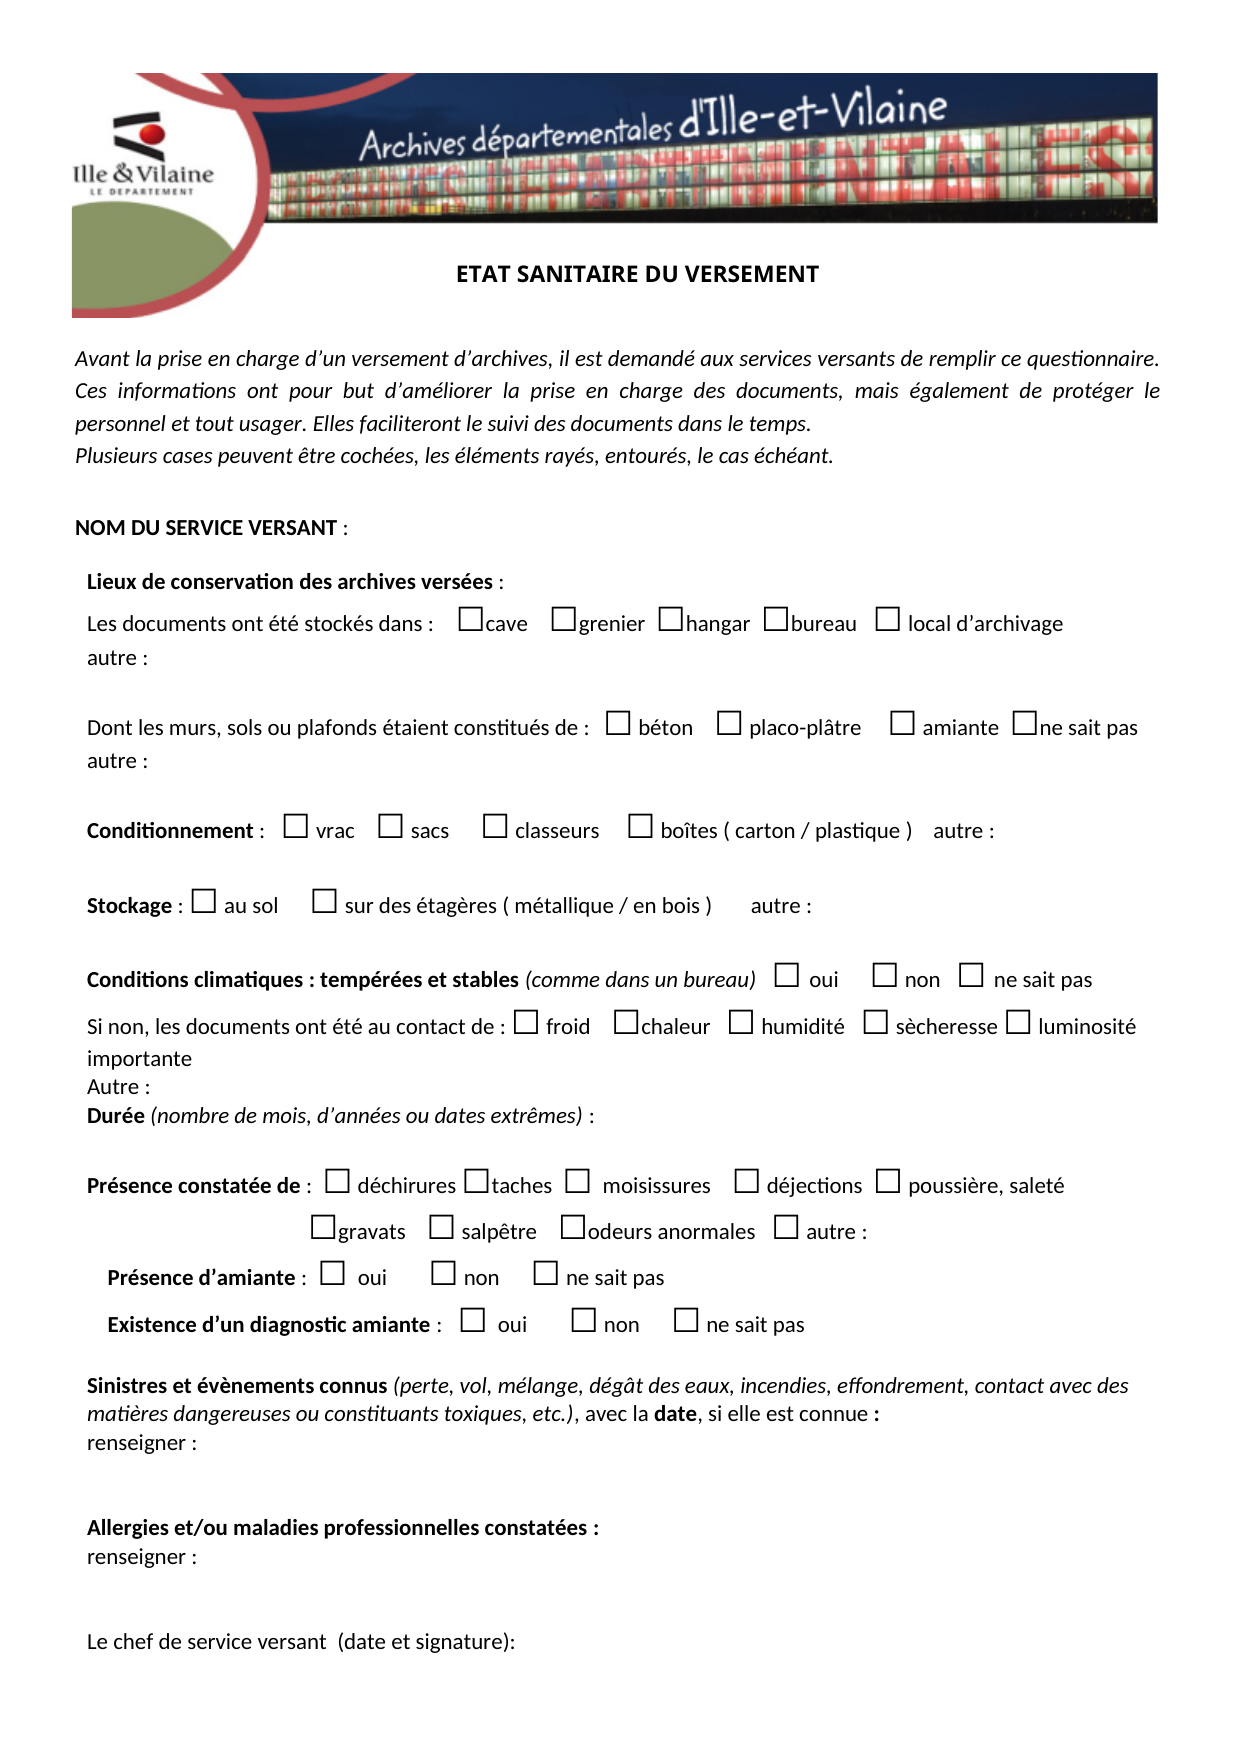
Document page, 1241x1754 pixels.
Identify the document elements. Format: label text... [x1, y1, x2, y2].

table_cell Dont les murs, sols ou plafonds étaient constitués de : béton placo-plâtre amiante ne sait pas [76, 700, 1180, 745]
table_cell Stockage : au sol sur des étagères ( métallique / en bois ) autre : [76, 878, 1180, 951]
table_cell autre : [76, 643, 1180, 699]
picture [70, 73, 1157, 317]
table_cell Le chef de service versant (date et signature): [76, 1628, 1180, 1655]
text Plusieurs cases peuvent être cochées, les éléments rayés, entourés, le cas échéant. [75, 441, 1165, 469]
table_cell Les documents ont été stockés dans : cave grenier hangar bureau local d’archivage [76, 596, 1180, 642]
table_cell Existence d’un diagnostic amiante : oui non ne sait pas [76, 1297, 1180, 1342]
table_cell Allergies et/ou maladies professionnelles constatées : [76, 1513, 1180, 1541]
table_cell renseigner : [76, 1542, 1180, 1626]
table_cell Sinistres et évènements connus (perte, vol, mélange, dégât des eaux, incendies, effondrement, contact avec des matières dangereuses ou constituants toxiques, etc.), avec la date, si elle est connue : [76, 1343, 1180, 1427]
text NOM DU SERVICE VERSANT : [75, 513, 1165, 541]
table_header Lieux de conservation des archives versées : [76, 567, 1180, 595]
table_cell Durée (nombre de mois, d’années ou dates extrêmes) : [76, 1101, 1180, 1157]
table_cell Présence constatée de : déchirures taches moisissures déjections poussière, saleté gravats salpêtre odeurs anormales autre : [76, 1158, 1180, 1249]
table_cell Si non, les documents ont été au contact de : froid chaleur humidité sècheresse luminosité importante Autre : [76, 999, 1180, 1100]
table_cell Présence d’amiante : oui non ne sait pas [76, 1250, 1180, 1296]
table_cell renseigner : [76, 1428, 1180, 1512]
table_cell Conditions climatiques : tempérées et stables (comme dans un bureau) oui non ne sait pas [76, 952, 1180, 998]
table_cell autre : [76, 746, 1180, 802]
table_cell Conditionnement : vrac sacs classeurs boîtes ( carton / plastique ) autre : [76, 803, 1180, 877]
